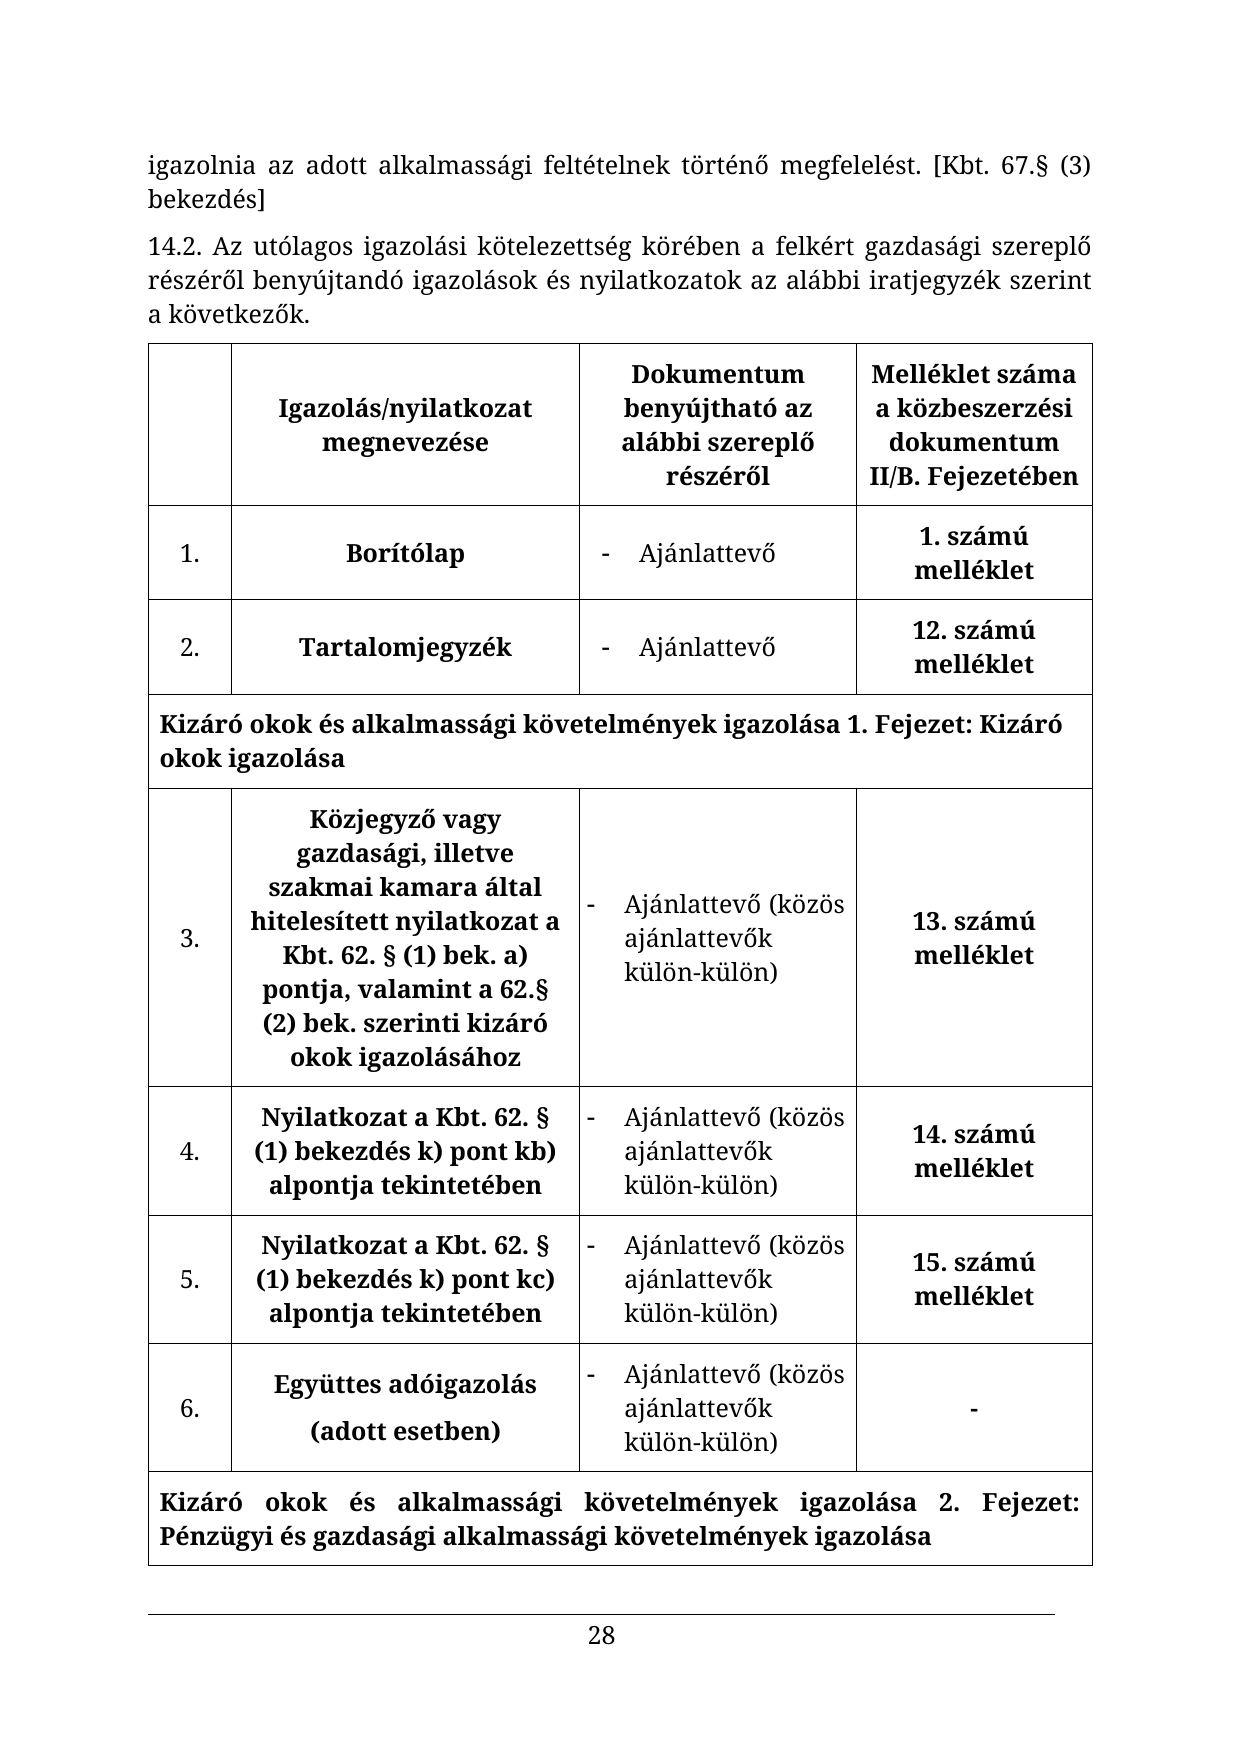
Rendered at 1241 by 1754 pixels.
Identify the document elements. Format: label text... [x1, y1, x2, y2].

table_cell 5. [149, 1216, 231, 1343]
table_cell 14. számú melléklet [857, 1087, 1092, 1214]
table_cell Ajánlattevő [580, 506, 856, 599]
table_cell 13. számú melléklet [857, 789, 1092, 1086]
table_cell 1. számú melléklet [857, 506, 1092, 599]
table_cell Közjegyző vagy gazdasági, illetve szakmai kamara által hitelesített nyilatkozat a Kbt. 62. § (1) bek. a) pontja, valamint a 62.§ (2) bek. szerinti kizáró okok igazolásához [232, 789, 579, 1086]
table_header Igazolás/nyilatkozat megnevezése [232, 344, 579, 505]
table_cell 1. [149, 506, 231, 599]
table_cell Kizáró okok és alkalmassági követelmények igazolása 2. Fejezet: Pénzügyi és gazdasági alkalmassági követelmények igazolása [149, 1472, 1092, 1565]
table_cell - [857, 1344, 1092, 1471]
table_header [149, 344, 231, 505]
table_cell Kizáró okok és alkalmassági követelmények igazolása 1. Fejezet: Kizáró okok igazolása [149, 695, 1092, 788]
table_cell Ajánlattevő (közös ajánlattevők külön-külön) [580, 1344, 856, 1471]
table_cell Nyilatkozat a Kbt. 62. § (1) bekezdés k) pont kc) alpontja tekintetében [232, 1216, 579, 1343]
table_cell Ajánlattevő [580, 600, 856, 693]
table_cell 6. [149, 1344, 231, 1471]
table_cell Tartalomjegyzék [232, 600, 579, 693]
table_cell 2. [149, 600, 231, 693]
table_cell 3. [149, 789, 231, 1086]
table_header Dokumentum benyújtható az alábbi szereplő részéről [580, 344, 856, 505]
table_cell Borítólap [232, 506, 579, 599]
table_cell Ajánlattevő (közös ajánlattevők külön-külön) [580, 789, 856, 1086]
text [148, 148, 1093, 216]
table_header Melléklet száma a közbeszerzési dokumentum II/B. Fejezetében [857, 344, 1092, 505]
table_cell 15. számú melléklet [857, 1216, 1092, 1343]
table_cell 4. [149, 1087, 231, 1214]
table_cell Ajánlattevő (közös ajánlattevők külön-külön) [580, 1216, 856, 1343]
table_cell Együttes adóigazolás (adott esetben) [232, 1344, 579, 1471]
table_cell Nyilatkozat a Kbt. 62. § (1) bekezdés k) pont kb) alpontja tekintetében [232, 1087, 579, 1214]
text 14.2. Az utólagos igazolási kötelezettség körében a felkért gazdasági szereplő részéről benyújtandó igazolások és nyilatkozatok az alábbi iratjegyzék szerint a következők. [148, 228, 1093, 330]
table_cell Ajánlattevő (közös ajánlattevők külön-külön) [580, 1087, 856, 1214]
table_cell 12. számú melléklet [857, 600, 1092, 693]
